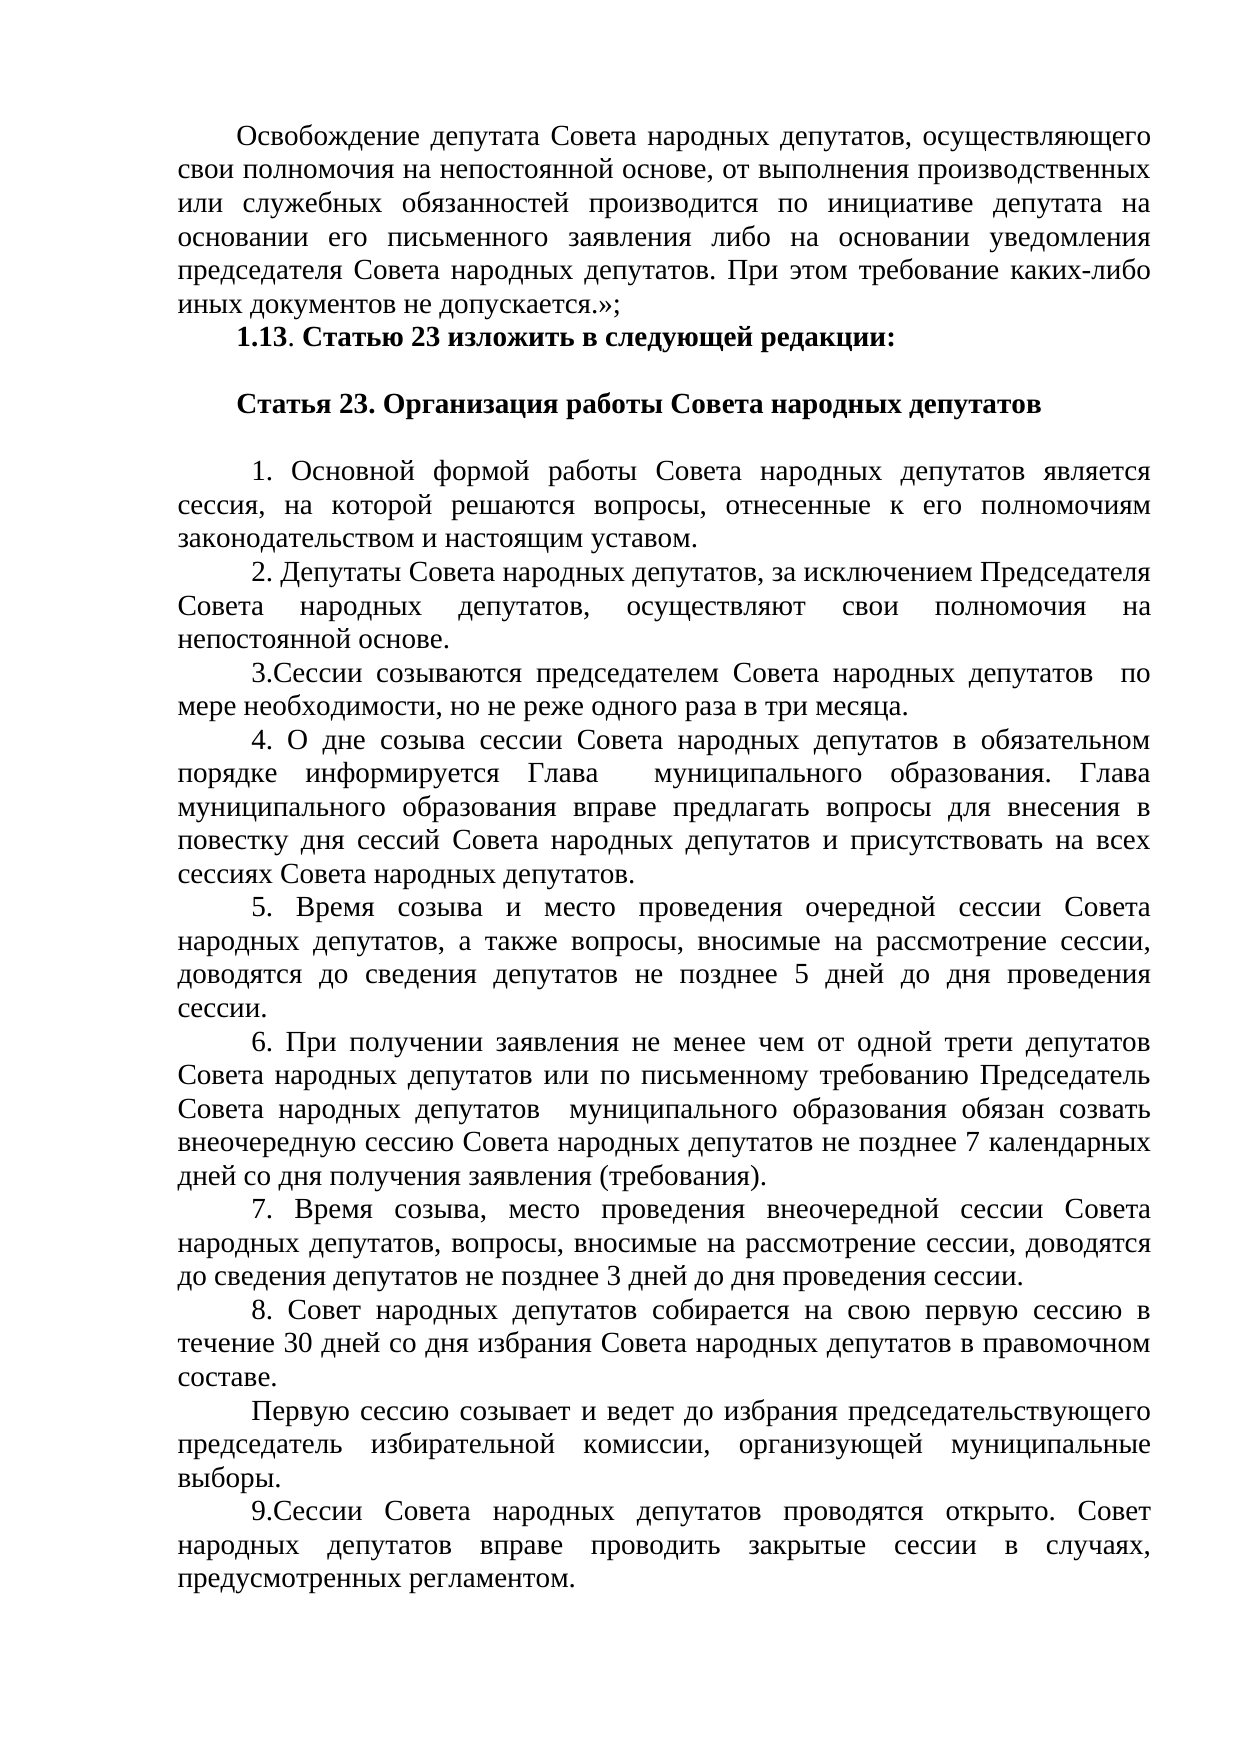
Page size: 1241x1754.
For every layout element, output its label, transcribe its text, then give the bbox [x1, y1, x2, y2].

text 6. При получении заявления не менее чем от одной трети депутатов Совета народных депутатов или по письменному требованию Председатель Совета народных депутатов муниципального образования обязан созвать внеочередную сессию Совета народных депутатов не позднее 7 календарных дней со дня получения заявления (требования). [177, 1024, 1152, 1191]
text 9.Сессии Совета народных депутатов проводятся открыто. Совет народных депутатов вправе проводить закрытые сессии в случаях, предусмотренных регламентом. [177, 1493, 1152, 1594]
text 7. Время созыва, место проведения внеочередной сессии Совета народных депутатов, вопросы, вносимые на рассмотрение сессии, доводятся до сведения депутатов не позднее 3 дней до дня проведения сессии. [177, 1191, 1152, 1292]
text 5. Время созыва и место проведения очередной сессии Совета народных депутатов, а также вопросы, вносимые на рассмотрение сессии, доводятся до сведения депутатов не позднее 5 дней до дня проведения сессии. [177, 889, 1152, 1024]
text Первую сессию созывает и ведет до избрания председательствующего председатель избирательной комиссии, организующей муниципальные выборы. [177, 1393, 1152, 1493]
text 1.13. Статью 23 изложить в следующей редакции: [177, 319, 1152, 353]
text 8. Совет народных депутатов собирается на свою первую сессию в течение 30 дней со дня избрания Совета народных депутатов в правомочном составе. [177, 1292, 1152, 1393]
text 2. Депутаты Совета народных депутатов, за исключением Председателя Совета народных депутатов, осуществляют свои полномочия на непостоянной основе. [177, 554, 1152, 655]
text 1. Основной формой работы Совета народных депутатов является сессия, на которой решаются вопросы, отнесенные к его полномочиям законодательством и настоящим уставом. [177, 453, 1152, 554]
text Освобождение депутата Совета народных депутатов, осуществляющего свои полномочия на непостоянной основе, от выполнения производственных или служебных обязанностей производится по инициативе депутата на основании его письменного заявления либо на основании уведомления председателя Совета народных депутатов. При этом требование каких-либо иных документов не допускается.»; [177, 118, 1152, 319]
text 3.Сессии созываются председателем Совета народных депутатов по мере необходимости, но не реже одного раза в три месяца. [177, 655, 1152, 722]
text 4. О дне созыва сессии Совета народных депутатов в обязательном порядке информируется Глава муниципального образования. Глава муниципального образования вправе предлагать вопросы для внесения в повестку дня сессий Совета народных депутатов и присутствовать на всех сессиях Совета народных депутатов. [177, 722, 1152, 889]
text Статья 23. Организация работы Совета народных депутатов [177, 386, 1152, 420]
